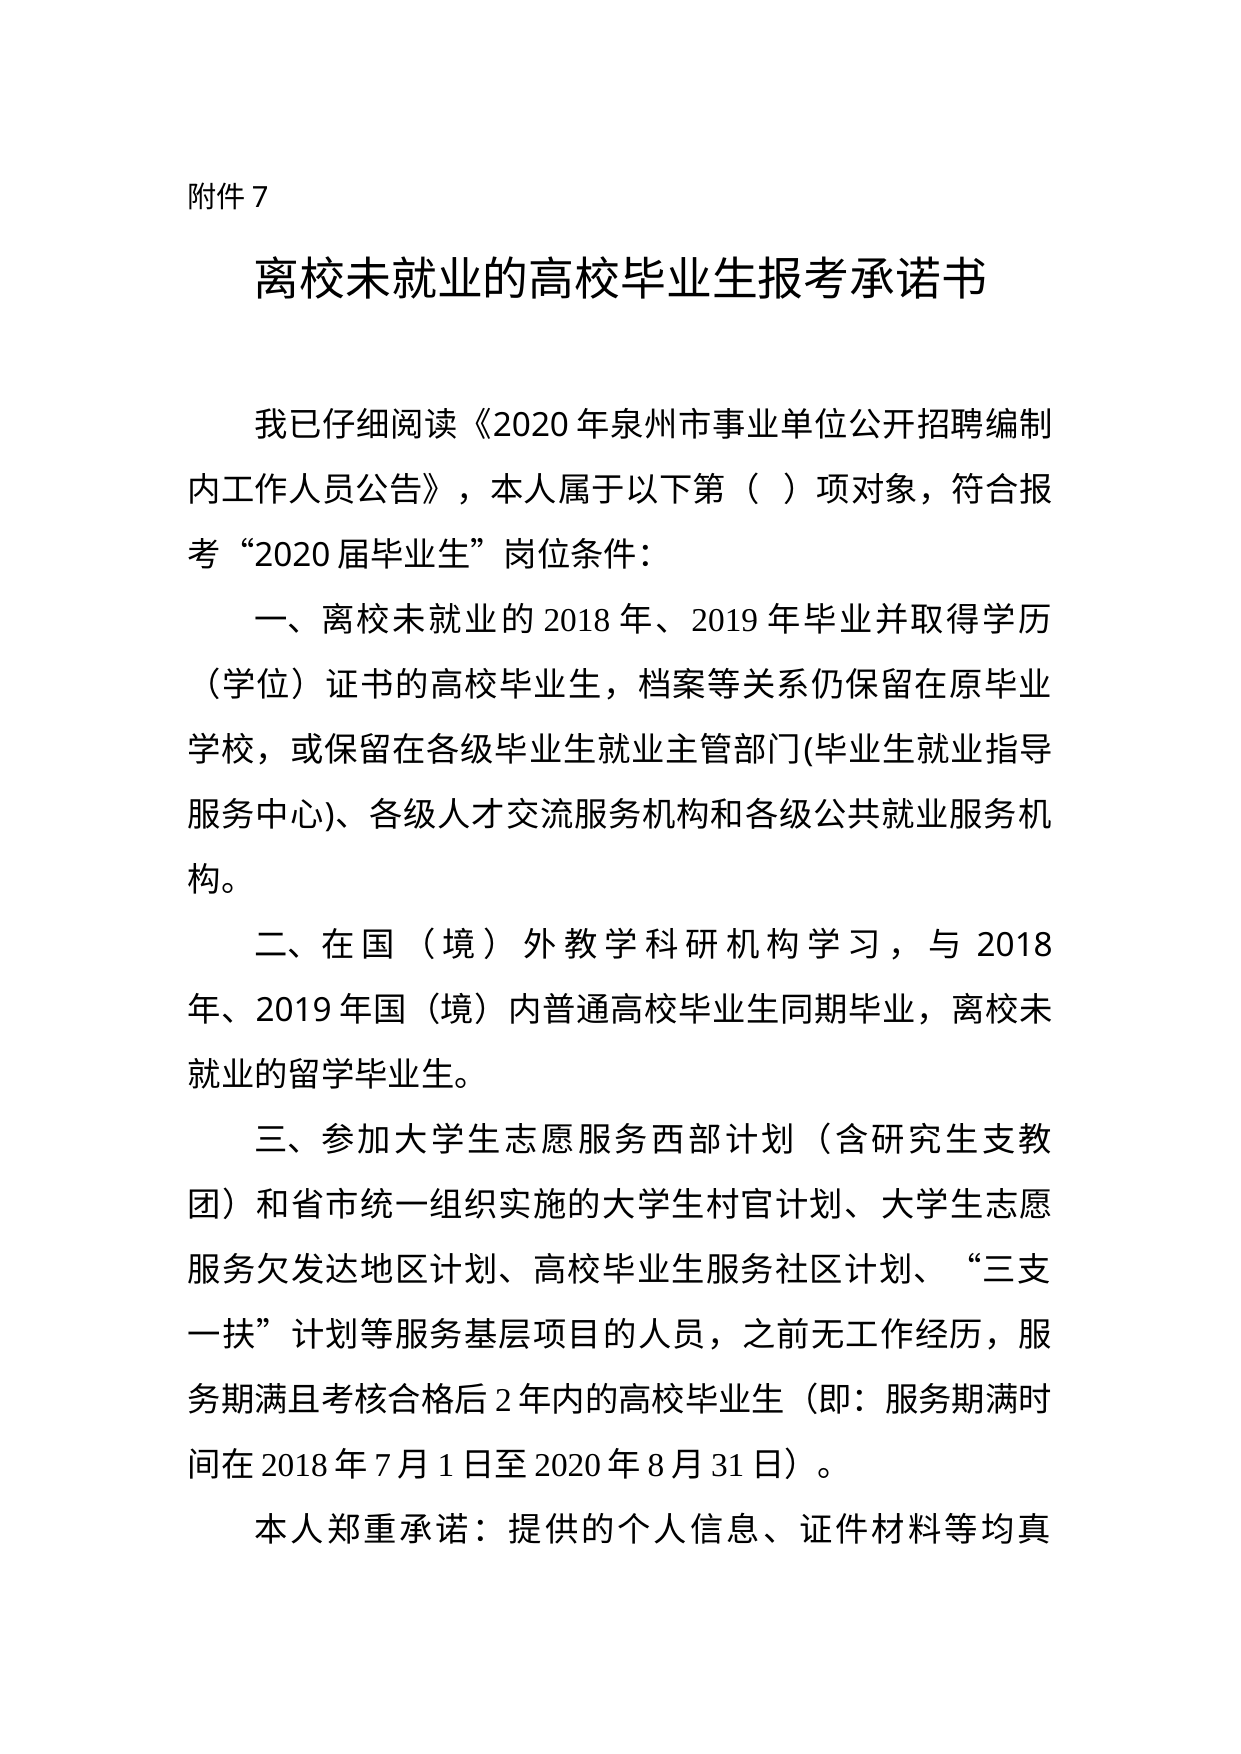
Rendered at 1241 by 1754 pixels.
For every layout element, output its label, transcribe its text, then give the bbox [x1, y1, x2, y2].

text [187, 1494, 1053, 1559]
text 我已仔细阅读《2020年泉州市事业单位公开招聘编制内工作人员公告》，本人属于以下第（ ）项对象，符合报考“2020届毕业生”岗位条件： [187, 389, 1053, 584]
list 在国（境）外教学科研机构学习，与2018年、2019年国（境）内普通高校毕业生同期毕业，离校未就业的留学毕业生。 [187, 909, 1053, 1104]
text 附件7 [187, 162, 1053, 227]
list 离校未就业的2018年、2019年毕业并取得学历（学位）证书的高校毕业生，档案等关系仍保留在原毕业学校，或保留在各级毕业生就业主管部门(毕业生就业指导服务中心)、各级人才交流服务机构和各级公共就业服务机构。 [187, 584, 1053, 909]
list 参加大学生志愿服务西部计划（含研究生支教团）和省市统一组织实施的大学生村官计划、大学生志愿服务欠发达地区计划、高校毕业生服务社区计划、“三支一扶”计划等服务基层项目的人员，之前无工作经历，服务期满且考核合格后2年内的高校毕业生（即：服务期满时间在2018年7月1日至2020年8月31日）。 [187, 1104, 1053, 1494]
text 离校未就业的高校毕业生报考承诺书 [187, 227, 1053, 324]
